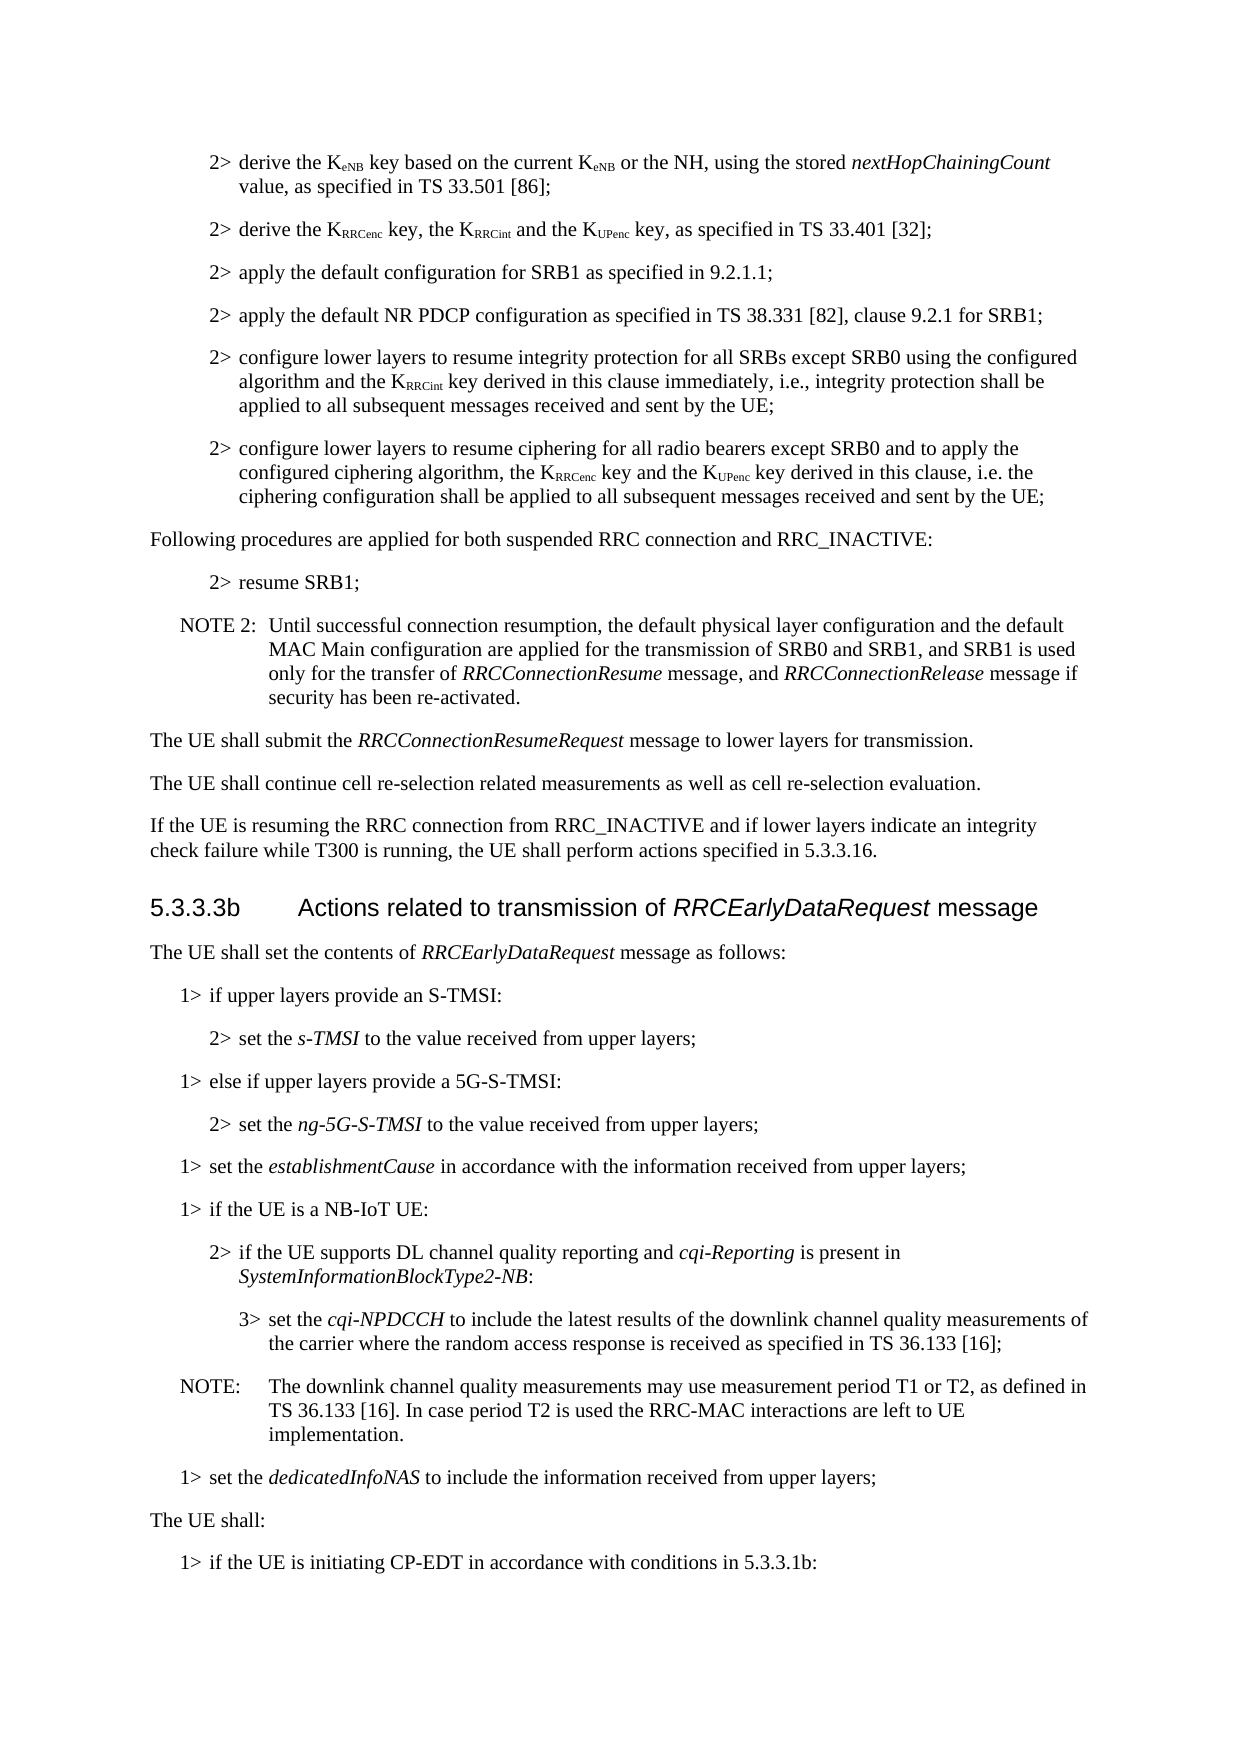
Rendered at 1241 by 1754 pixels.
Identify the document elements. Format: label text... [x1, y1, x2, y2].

text 2> if the UE supports DL channel quality reporting and cqi-Reporting is present in SystemInformationBlockType2-NB: [209, 1240, 1090, 1288]
text 2> derive the KeNB key based on the current KeNB or the NH, using the stored nextHopChainingCount value, as specified in TS 33.501 [86]; [209, 150, 1090, 198]
text NOTE: The downlink channel quality measurements may use measurement period T1 or T2, as defined in TS 36.133 [16]. In case period T2 is used the RRC-MAC interactions are left to UE implementation. [179, 1374, 1090, 1446]
text 2> resume SRB1; [209, 570, 1090, 594]
text The UE shall continue cell re-selection related measurements as well as cell re-selection evaluation. [150, 771, 1090, 795]
text 2> derive the KRRCenc key, the KRRCint and the KUPenc key, as specified in TS 33.401 [32]; [209, 217, 1090, 241]
text 1> if the UE is initiating CP-EDT in accordance with conditions in 5.3.3.1b: [179, 1550, 1090, 1574]
text 2> configure lower layers to resume integrity protection for all SRBs except SRB0 using the configured algorithm and the KRRCint key derived in this clause immediately, i.e., integrity protection shall be applied to all subsequent messages received and sent by the UE; [209, 345, 1090, 417]
text 2> set the s-TMSI to the value received from upper layers; [209, 1026, 1090, 1050]
text Following procedures are applied for both suspended RRC connection and RRC_INACTIVE: [150, 527, 1090, 551]
text 1> set the establishmentCause in accordance with the information received from upper layers; [179, 1154, 1090, 1178]
text 1> else if upper layers provide a 5G-S-TMSI: [179, 1069, 1090, 1093]
text The UE shall: [150, 1507, 1090, 1532]
text NOTE 2: Until successful connection resumption, the default physical layer configuration and the default MAC Main configuration are applied for the transmission of SRB0 and SRB1, and SRB1 is used only for the transfer of RRCConnectionResume message, and RRCConnectionRelease message if security has been re-activated. [179, 613, 1090, 709]
text 2> set the ng-5G-S-TMSI to the value received from upper layers; [209, 1112, 1090, 1136]
text 2> apply the default NR PDCP configuration as specified in TS 38.331 [82], clause 9.2.1 for SRB1; [209, 302, 1090, 327]
text The UE shall submit the RRCConnectionResumeRequest message to lower layers for transmission. [150, 728, 1090, 752]
text 3> set the cqi-NPDCCH to include the latest results of the downlink channel quality measurements of the carrier where the random access response is received as specified in TS 36.133 [16]; [239, 1307, 1090, 1355]
subtitle 5.3.3.3b Actions related to transmission of RRCEarlyDataRequest message [150, 893, 1090, 922]
text 2> configure lower layers to resume ciphering for all radio bearers except SRB0 and to apply the configured ciphering algorithm, the KRRCenc key and the KUPenc key derived in this clause, i.e. the ciphering configuration shall be applied to all subsequent messages received and sent by the UE; [209, 436, 1090, 508]
text The UE shall set the contents of RRCEarlyDataRequest message as follows: [150, 940, 1090, 964]
text 2> apply the default configuration for SRB1 as specified in 9.2.1.1; [209, 260, 1090, 284]
text If the UE is resuming the RRC connection from RRC_INACTIVE and if lower layers indicate an integrity check failure while T300 is running, the UE shall perform actions specified in 5.3.3.16. [150, 813, 1090, 862]
text 1> if upper layers provide an S-TMSI: [179, 983, 1090, 1007]
text 1> set the dedicatedInfoNAS to include the information received from upper layers; [179, 1465, 1090, 1489]
text 1> if the UE is a NB-IoT UE: [179, 1197, 1090, 1221]
